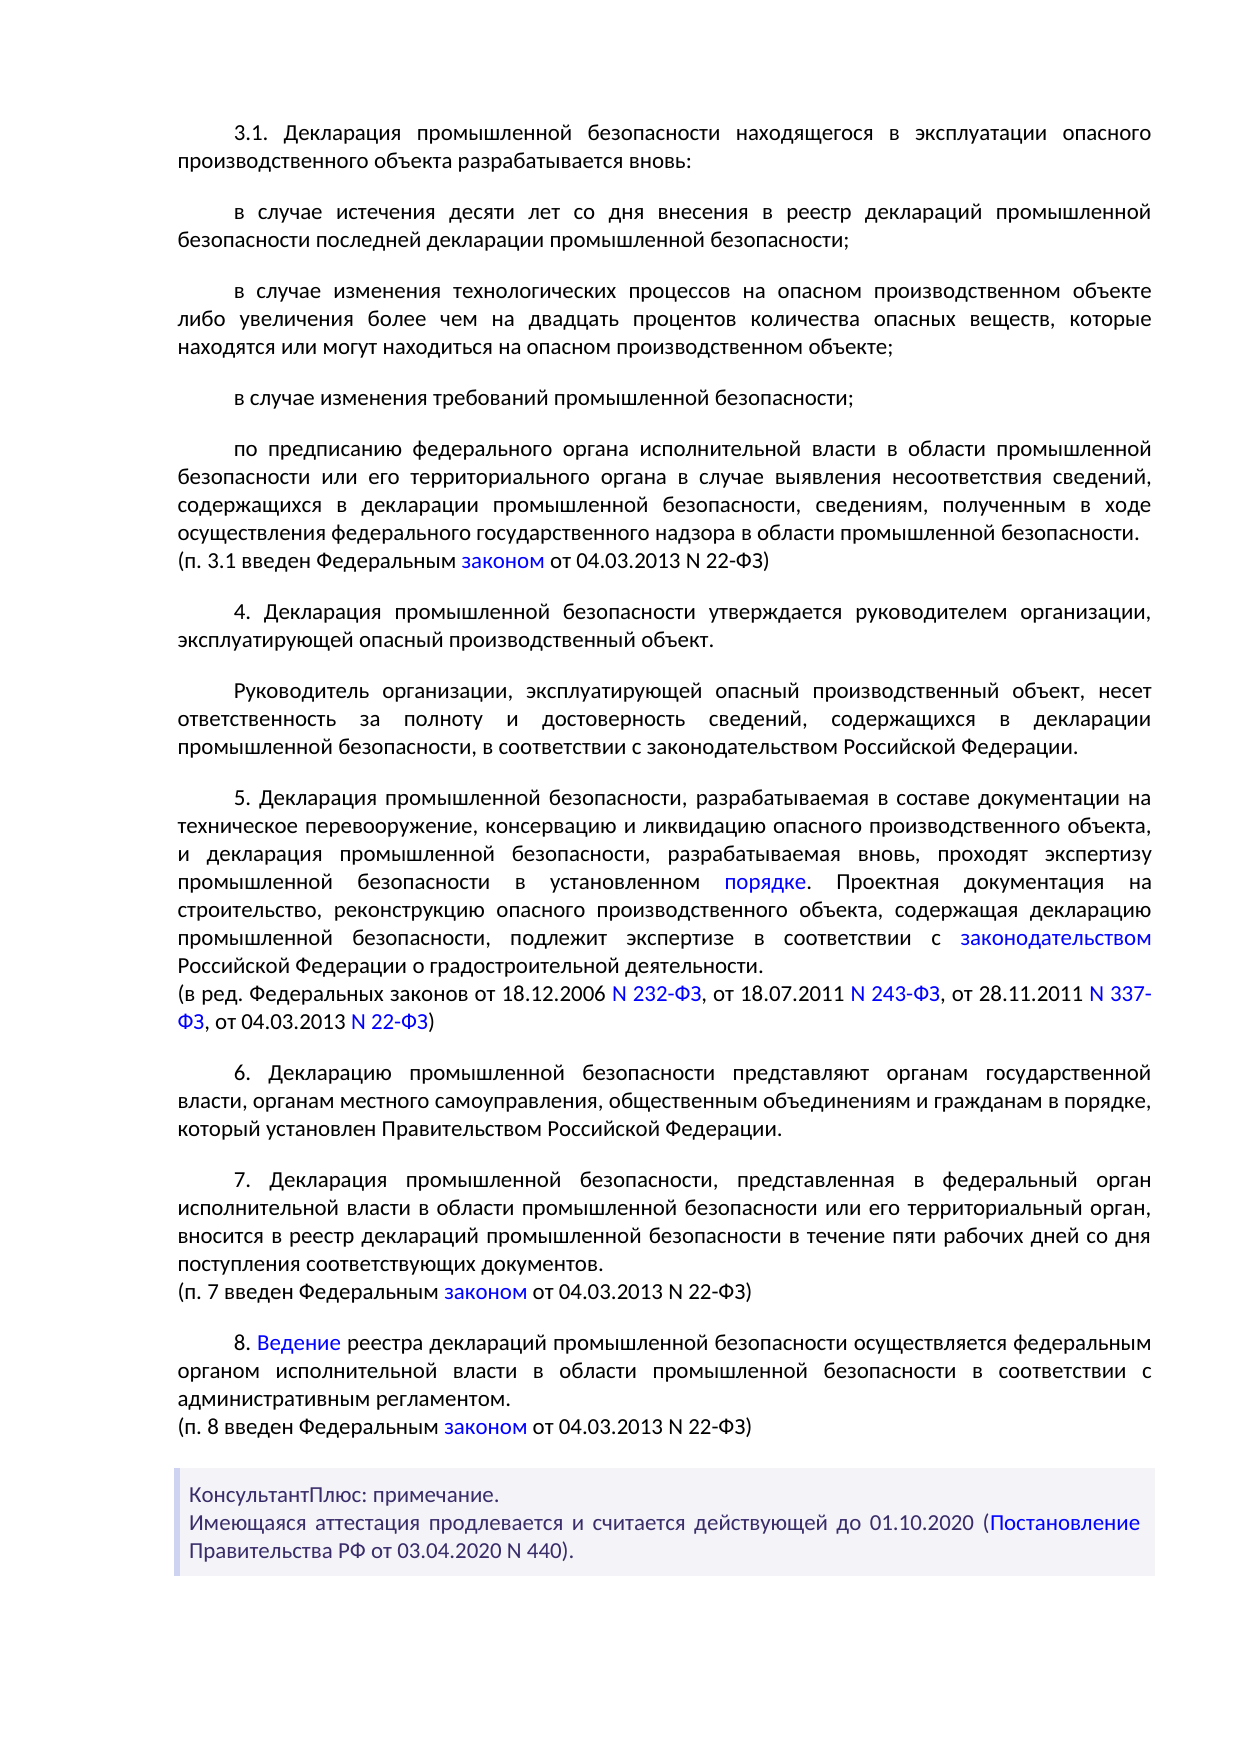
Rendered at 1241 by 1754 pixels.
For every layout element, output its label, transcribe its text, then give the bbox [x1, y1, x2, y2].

text в случае изменения требований промышленной безопасности; [177, 383, 1152, 411]
text (в ред. Федеральных законов от 18.12.2006 N 232-ФЗ, от 18.07.2011 N 243-ФЗ, от 28.11.2011 N 337-ФЗ, от 04.03.2013 N 22-ФЗ) [177, 979, 1152, 1035]
text 4. Декларация промышленной безопасности утверждается руководителем организации, эксплуатирующей опасный производственный объект. [177, 597, 1152, 653]
text Руководитель организации, эксплуатирующей опасный производственный объект, несет ответственность за полноту и достоверность сведений, содержащихся в декларации промышленной безопасности, в соответствии с законодательством Российской Федерации. [177, 676, 1152, 760]
text в случае истечения десяти лет со дня внесения в реестр деклараций промышленной безопасности последней декларации промышленной безопасности; [177, 197, 1152, 253]
text по предписанию федерального органа исполнительной власти в области промышленной безопасности или его территориального органа в случае выявления несоответствия сведений, содержащихся в декларации промышленной безопасности, сведениям, полученным в ходе осуществления федерального государственного надзора в области промышленной безопасности. [177, 434, 1152, 546]
text 5. Декларация промышленной безопасности, разрабатываемая в составе документации на техническое перевооружение, консервацию и ликвидацию опасного производственного объекта, и декларация промышленной безопасности, разрабатываемая вновь, проходят экспертизу промышленной безопасности в установленном порядке. Проектная документация на строительство, реконструкцию опасного производственного объекта, содержащая декларацию промышленной безопасности, подлежит экспертизе в соответствии с законодательством Российской Федерации о градостроительной деятельности. [177, 783, 1152, 979]
text 7. Декларация промышленной безопасности, представленная в федеральный орган исполнительной власти в области промышленной безопасности или его территориальный орган, вносится в реестр деклараций промышленной безопасности в течение пяти рабочих дней со дня поступления соответствующих документов. [177, 1165, 1152, 1277]
text (п. 8 введен Федеральным законом от 04.03.2013 N 22-ФЗ) [177, 1412, 1152, 1440]
table_header КонсультантПлюс: примечание. Имеющаяся аттестация продлевается и считается действующей до 01.10.2020 (Постановление Правительства РФ от 03.04.2020 N 440). [180, 1468, 1149, 1576]
text 8. Ведение реестра деклараций промышленной безопасности осуществляется федеральным органом исполнительной власти в области промышленной безопасности в соответствии с административным регламентом. [177, 1328, 1152, 1412]
text 6. Декларацию промышленной безопасности представляют органам государственной власти, органам местного самоуправления, общественным объединениям и гражданам в порядке, который установлен Правительством Российской Федерации. [177, 1058, 1152, 1142]
text (п. 3.1 введен Федеральным законом от 04.03.2013 N 22-ФЗ) [177, 546, 1152, 574]
text в случае изменения технологических процессов на опасном производственном объекте либо увеличения более чем на двадцать процентов количества опасных веществ, которые находятся или могут находиться на опасном производственном объекте; [177, 276, 1152, 360]
text (п. 7 введен Федеральным законом от 04.03.2013 N 22-ФЗ) [177, 1277, 1152, 1305]
text 3.1. Декларация промышленной безопасности находящегося в эксплуатации опасного производственного объекта разрабатывается вновь: [177, 118, 1152, 174]
